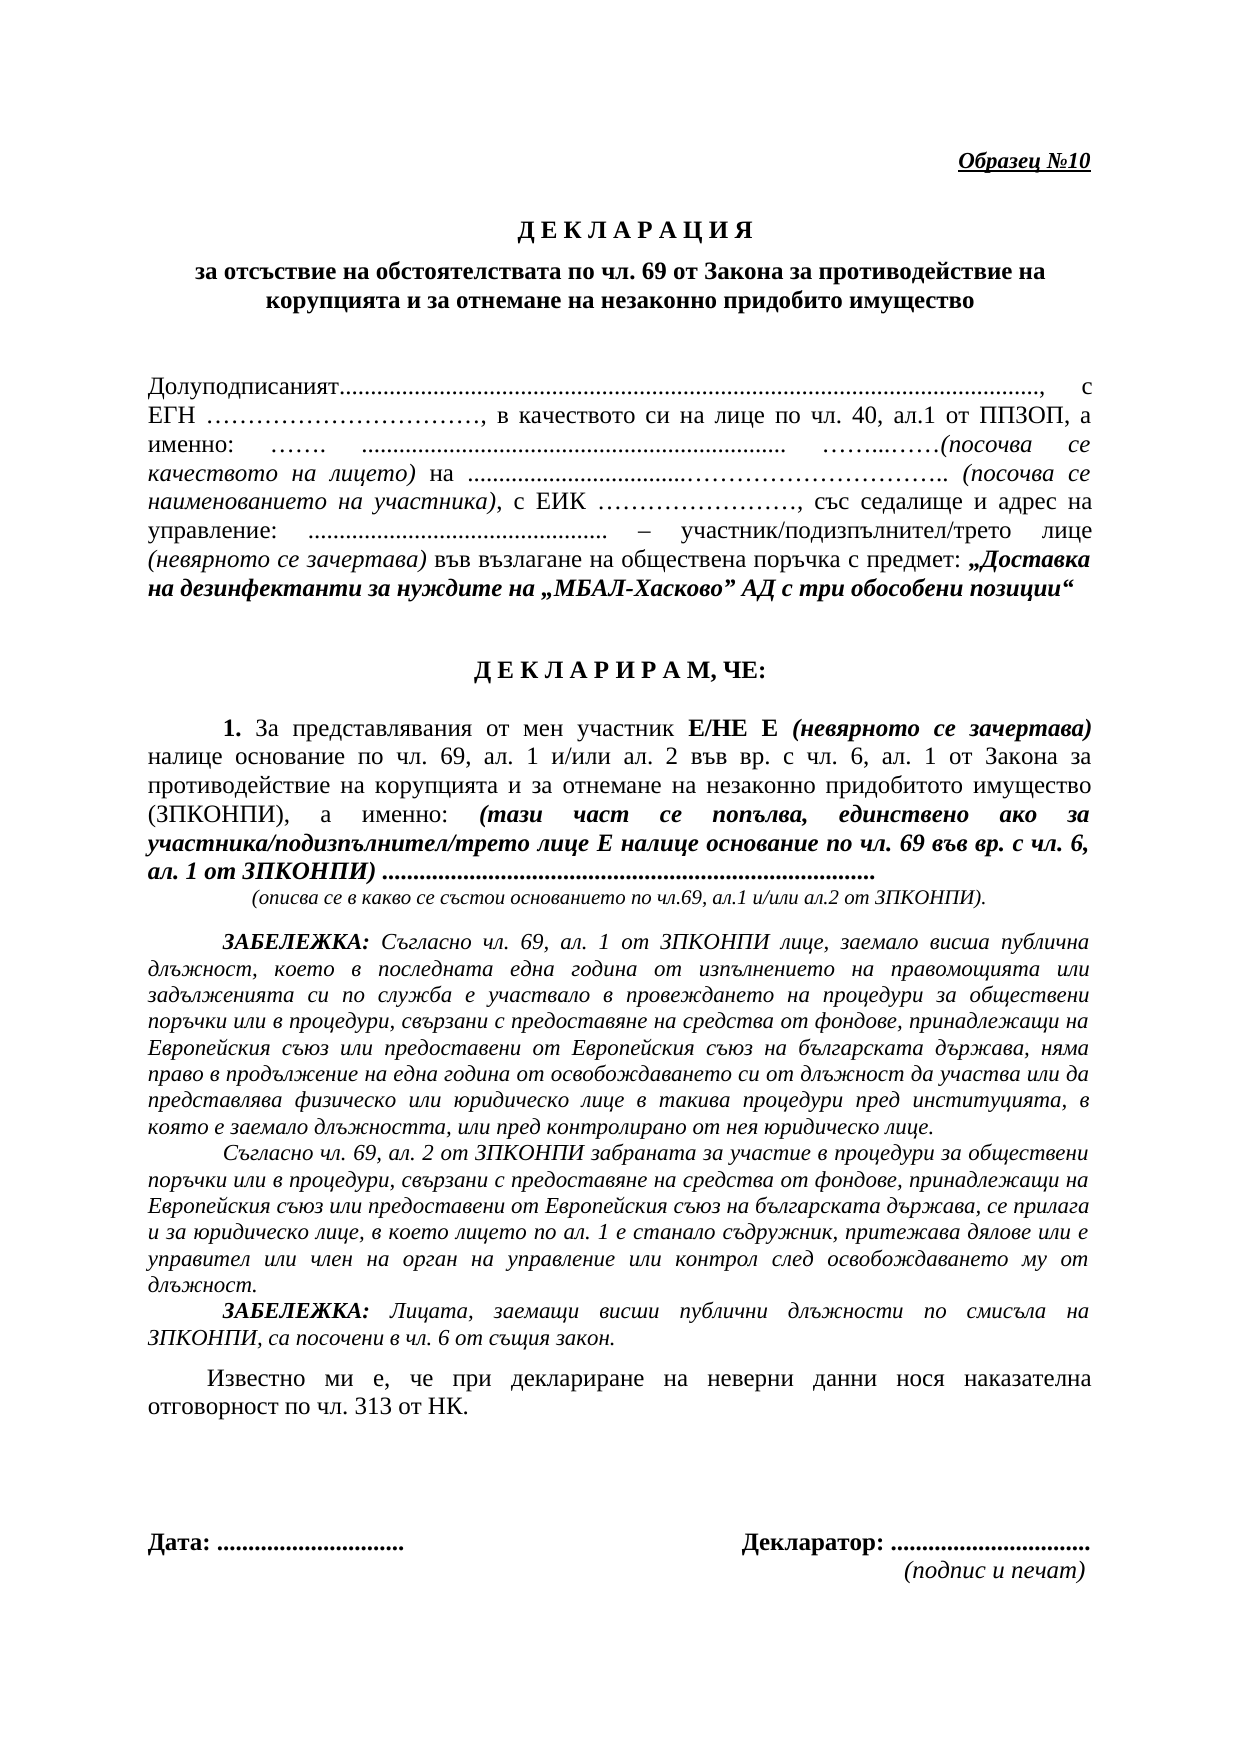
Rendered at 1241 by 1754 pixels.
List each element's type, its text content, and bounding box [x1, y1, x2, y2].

text Долуподписаният................................................................................................................, с ЕГН ……………………………, в качеството си на лице по чл. 40, ал.1 от ППЗОП, а именно: ……. .................................................................... ……...……(посочва се качеството на лицето) на ...................................………………………….. (посочва се наименованието на участника), с ЕИК ……………………, със седалище и адрес на управление: ................................................ – участник/подизпълнител/трето лице (невярното се зачертава) във възлагане на обществена поръчка с предмет: „Доставка на дезинфектанти за нуждите на „МБАЛ-Хасково” АД с три обособени позиции“ [148, 371, 1093, 601]
text 1. За представлявания от мен участник Е/НЕ Е (невярното се зачертава) налице основание по чл. 69, ал. 1 и/или ал. 2 във вр. с чл. 6, ал. 1 от Закона за противодействие на корупцията и за отнемане на незаконно придобитото имущество (ЗПКОНПИ), а именно: (тази част се попълва, единствено ако за участника/подизпълнител/трето лице Е налице основание по чл. 69 във вр. с чл. 6, ал. 1 от ЗПКОНПИ) ............................................................................... [148, 713, 1093, 885]
text Д Е К Л А Р А Ц И Я [177, 215, 1093, 244]
text ЗАБЕЛЕЖКА: Съгласно чл. 69, ал. 1 от ЗПКОНПИ лице, заемало висша публична длъжност, което в последната една година от изпълнението на правомощията или задълженията си по служба е участвало в провеждането на процедури за обществени поръчки или в процедури, свързани с предоставяне на средства от фондове, принадлежащи на Европейския съюз или предоставени от Европейския съюз на българската държава, няма право в продължение на една година от освобождаването си от длъжност да участва или да представлява физическо или юридическо лице в такива процедури пред институцията, в която е заемало длъжността, или пред контролирано от нея юридическо лице. [148, 928, 1093, 1139]
text (описва се в какво се състои основанието по чл.69, ал.1 и/или ал.2 от ЗПКОНПИ). [148, 885, 1093, 909]
text за отсъствие на обстоятелствата по чл. 69 от Закона за противодействие на корупцията и за отнемане на незаконно придобито имущество [148, 256, 1093, 314]
text Известно ми е, че при деклариране на неверни данни нося наказателна отговорност по чл. 313 от НК. [148, 1363, 1093, 1420]
text Образец №10 [148, 148, 1093, 174]
text ЗАБЕЛЕЖКА: Лицата, заемащи висши публични длъжности по смисъла на ЗПКОНПИ, са посочени в чл. 6 от същия закон. [148, 1297, 1093, 1350]
text Съгласно чл. 69, ал. 2 от ЗПКОНПИ забраната за участие в процедури за обществени поръчки или в процедури, свързани с предоставяне на средства от фондове, принадлежащи на Европейския съюз или предоставени от Европейския съюз на българската държава, се прилага и за юридическо лице, в което лицето по ал. 1 е станало съдружник, притежава дялове или е управител или член на орган на управление или контрол след освобождаването му от длъжност. [148, 1139, 1093, 1297]
text (подпис и печат) [148, 1555, 1093, 1584]
text Дата: .............................. Декларатор: ................................ [148, 1527, 1093, 1555]
text Д Е К Л А Р И Р А М, ЧЕ: [148, 655, 1093, 684]
